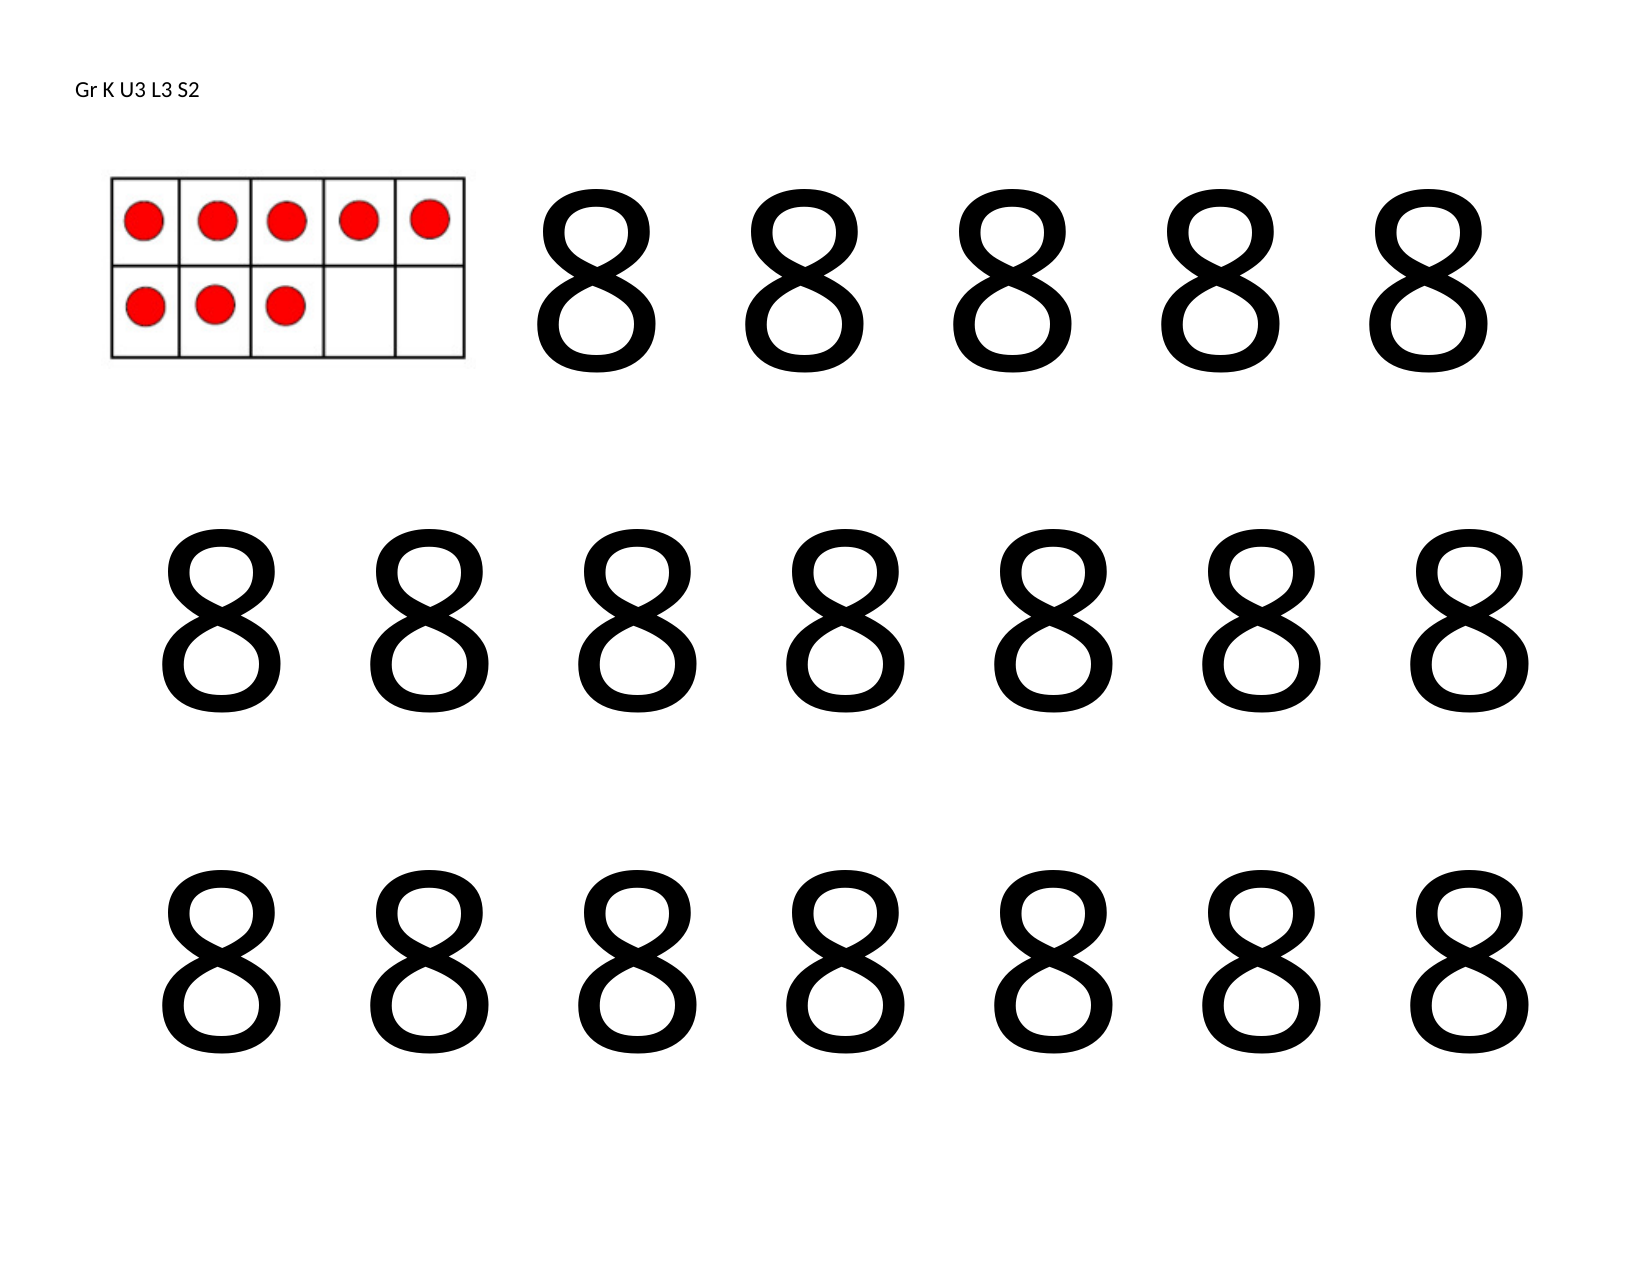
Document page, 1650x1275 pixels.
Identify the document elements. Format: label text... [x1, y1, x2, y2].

picture [101, 169, 150, 369]
text 8 8 8 8 8 8 8 8 8 8 8 8 8 8 8 8 8 8 8 [150, 103, 1575, 1124]
